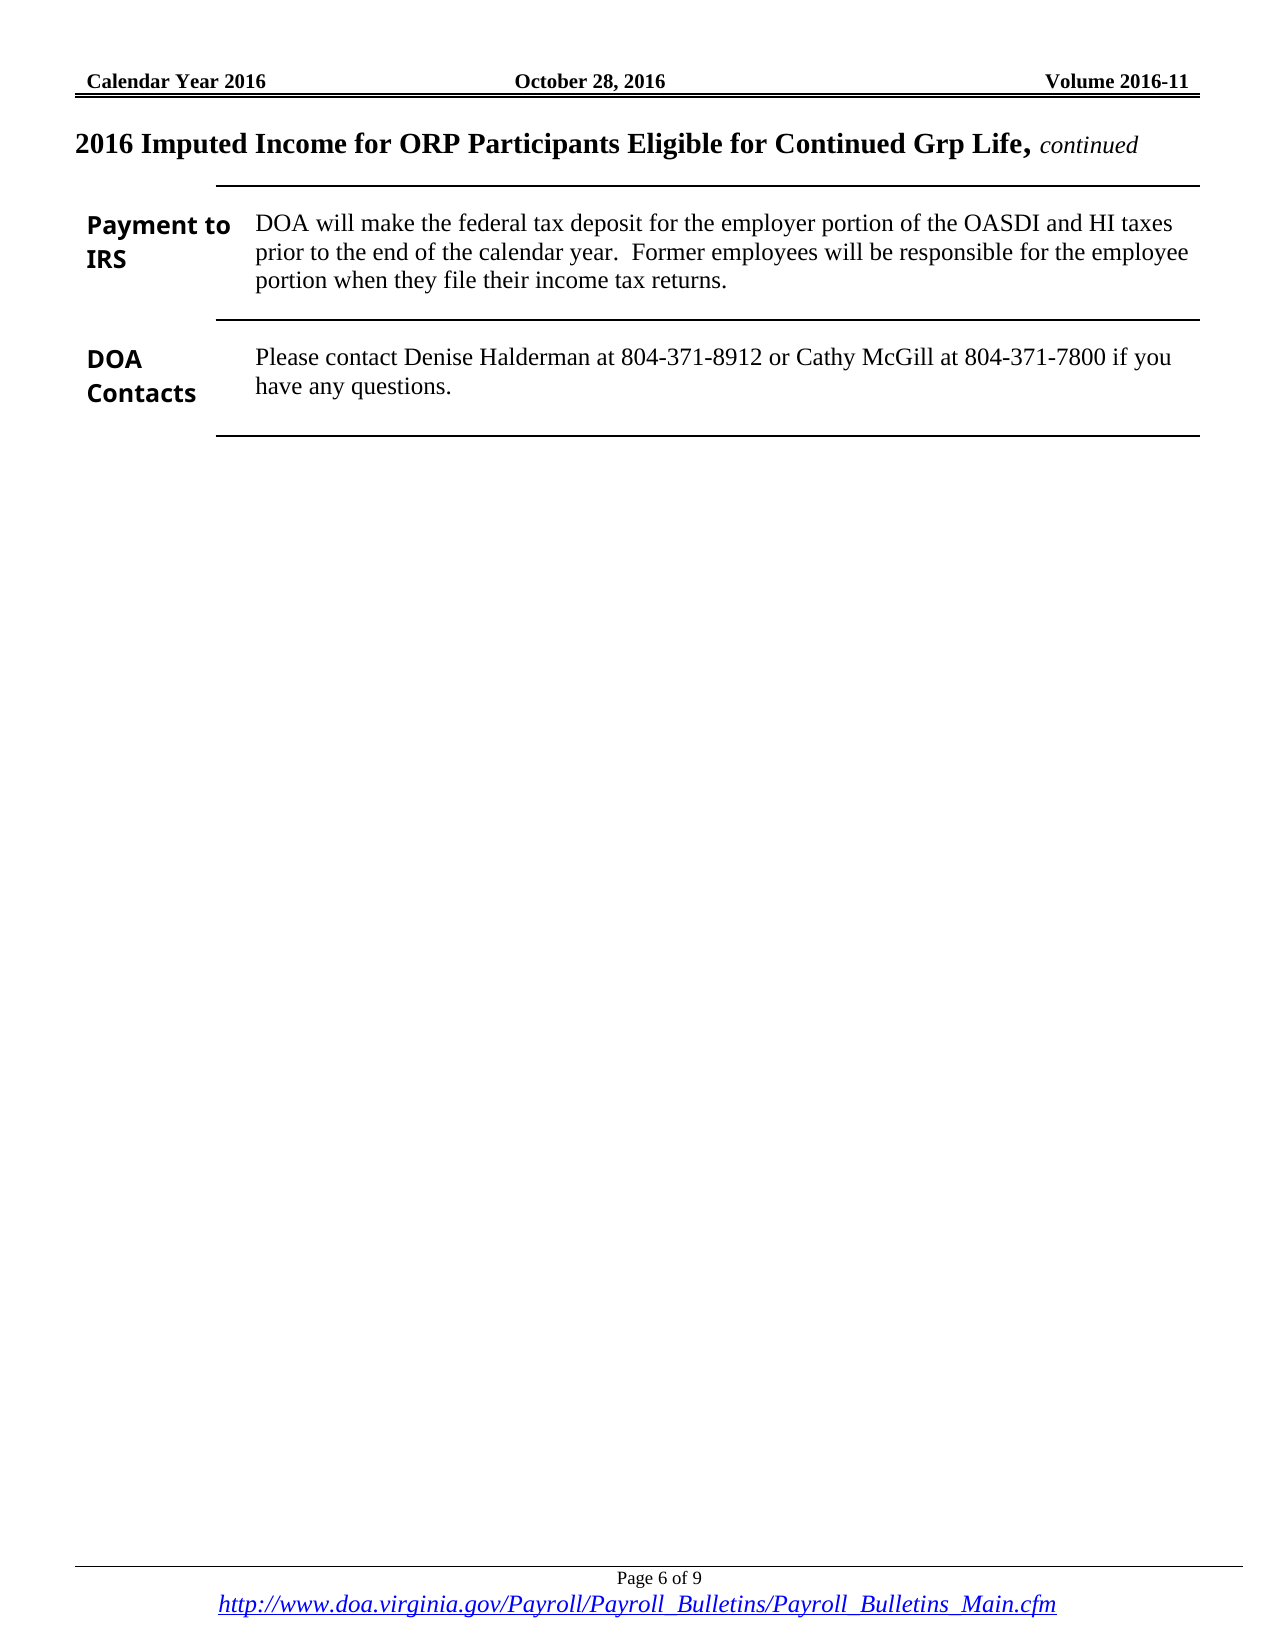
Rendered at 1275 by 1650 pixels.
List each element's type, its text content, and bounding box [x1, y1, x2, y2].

table_header Payment to IRS [75, 208, 244, 294]
table_header DOA will make the federal tax deposit for the employer portion of the OASDI and HI taxes prior to the end of the calendar year. Former employees will be responsible for the employee portion when they file their income tax returns. [244, 208, 1200, 294]
table_header DOA Contacts [75, 342, 244, 410]
table_header Please contact Denise Halderman at 804-371-8912 or Cathy McGill at 804-371-7800 if you have any questions. [244, 342, 1200, 410]
text 2016 Imputed Income for ORP Participants Eligible for Continued Grp Life, continued [75, 122, 1200, 160]
